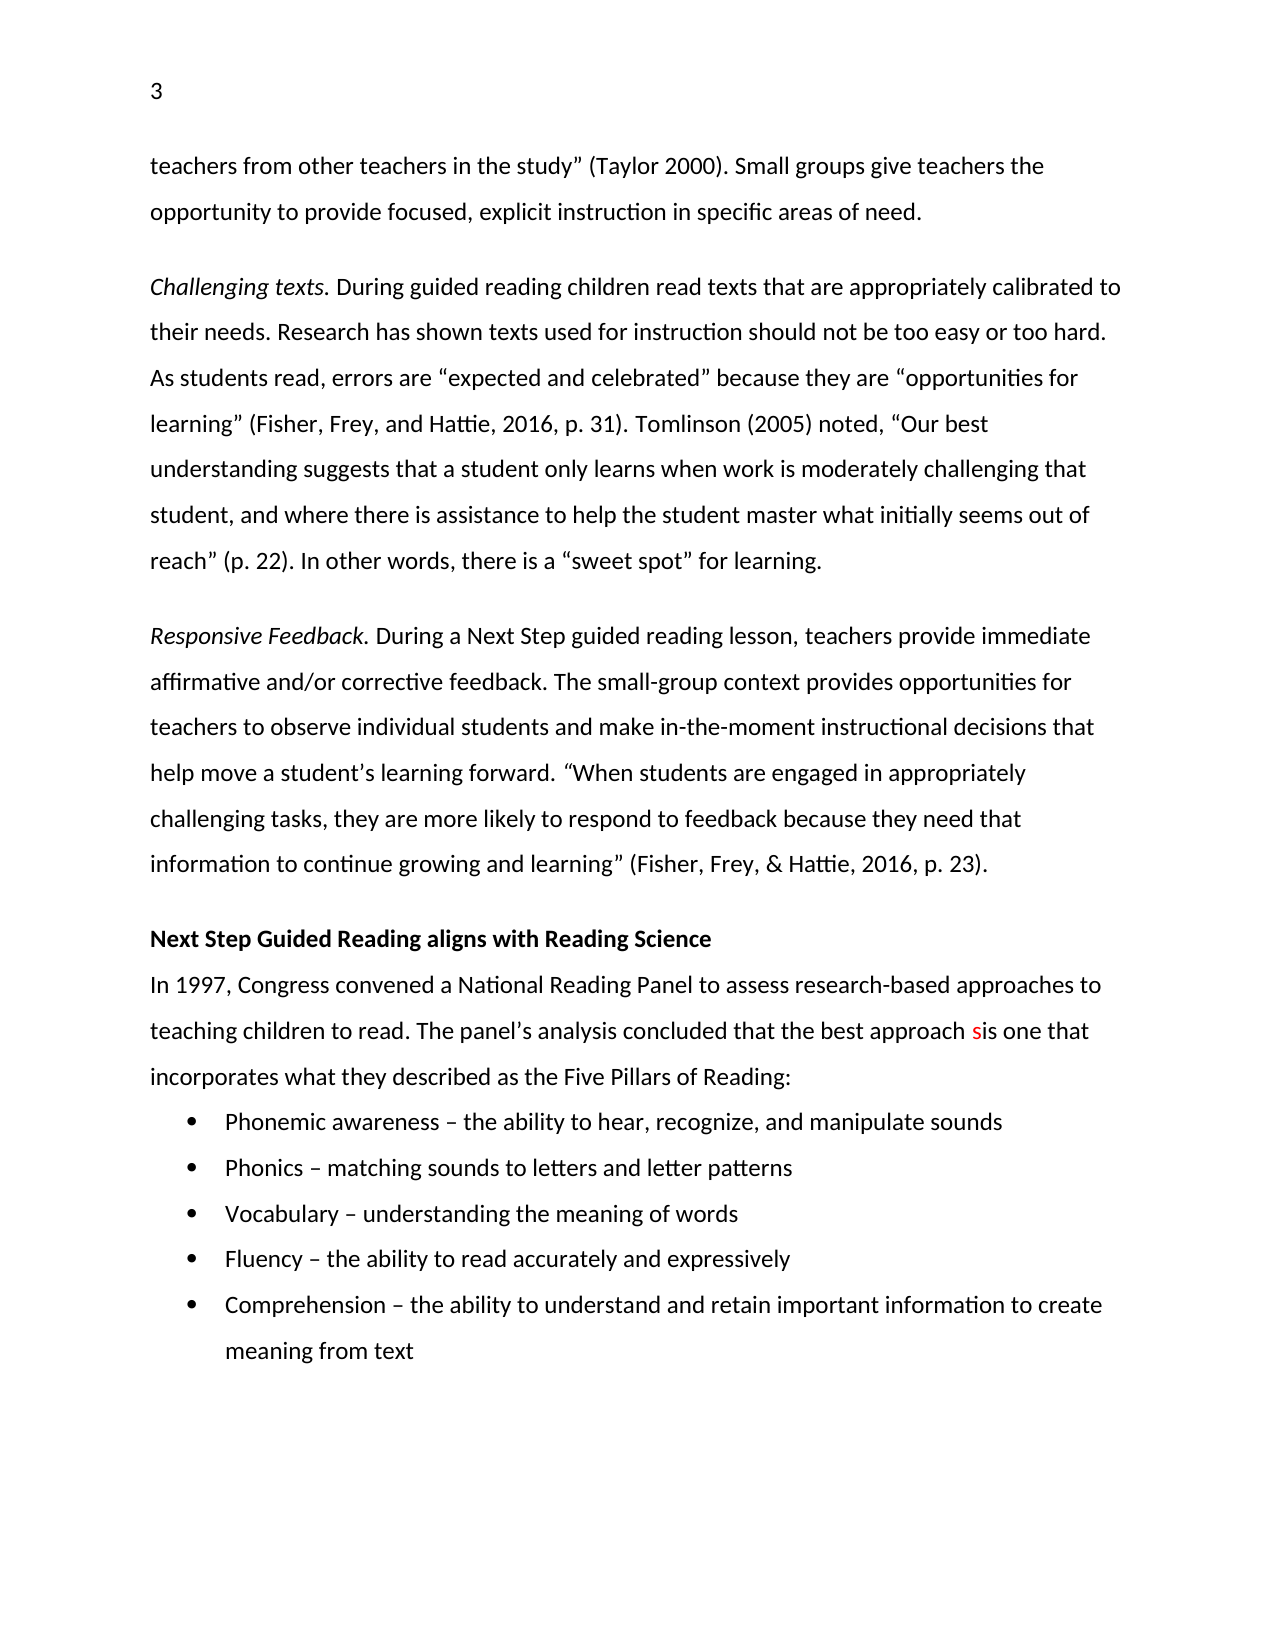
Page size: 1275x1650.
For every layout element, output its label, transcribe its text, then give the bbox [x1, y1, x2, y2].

text In 1997, Congress convened a National Reading Panel to assess research-based approaches to teaching children to read. The panel’s analysis concluded that the best approach sis one that incorporates what they described as the Five Pillars of Reading: [150, 969, 1125, 1091]
list Phonics – matching sounds to letters and letter patterns [187, 1152, 1125, 1183]
list Fluency – the ability to read accurately and expressively [187, 1243, 1125, 1274]
list Phonemic awareness – the ability to hear, recognize, and manipulate sounds [187, 1106, 1125, 1137]
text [150, 150, 1125, 226]
text Next Step Guided Reading aligns with Reading Science [150, 923, 1125, 954]
list Comprehension – the ability to understand and retain important information to create meaning from text [187, 1289, 1125, 1366]
text Responsive Feedback. During a Next Step guided reading lesson, teachers provide immediate affirmative and/or corrective feedback. The small-group context provides opportunities for teachers to observe individual students and make in-the-moment instructional decisions that help move a student’s learning forward. “When students are engaged in appropriately challenging tasks, they are more likely to respond to feedback because they need that information to continue growing and learning” (Fisher, Frey, & Hattie, 2016, p. 23). [150, 620, 1125, 879]
list Vocabulary – understanding the meaning of words [187, 1198, 1125, 1228]
text Challenging texts. During guided reading children read texts that are appropriately calibrated to their needs. Research has shown texts used for instruction should not be too easy or too hard. As students read, errors are “expected and celebrated” because they are “opportunities for learning” (Fisher, Frey, and Hattie, 2016, p. 31). Tomlinson (2005) noted, “Our best understanding suggests that a student only learns when work is moderately challenging that student, and where there is assistance to help the student master what initially seems out of reach” (p. 22). In other words, there is a “sweet spot” for learning. [150, 271, 1125, 576]
